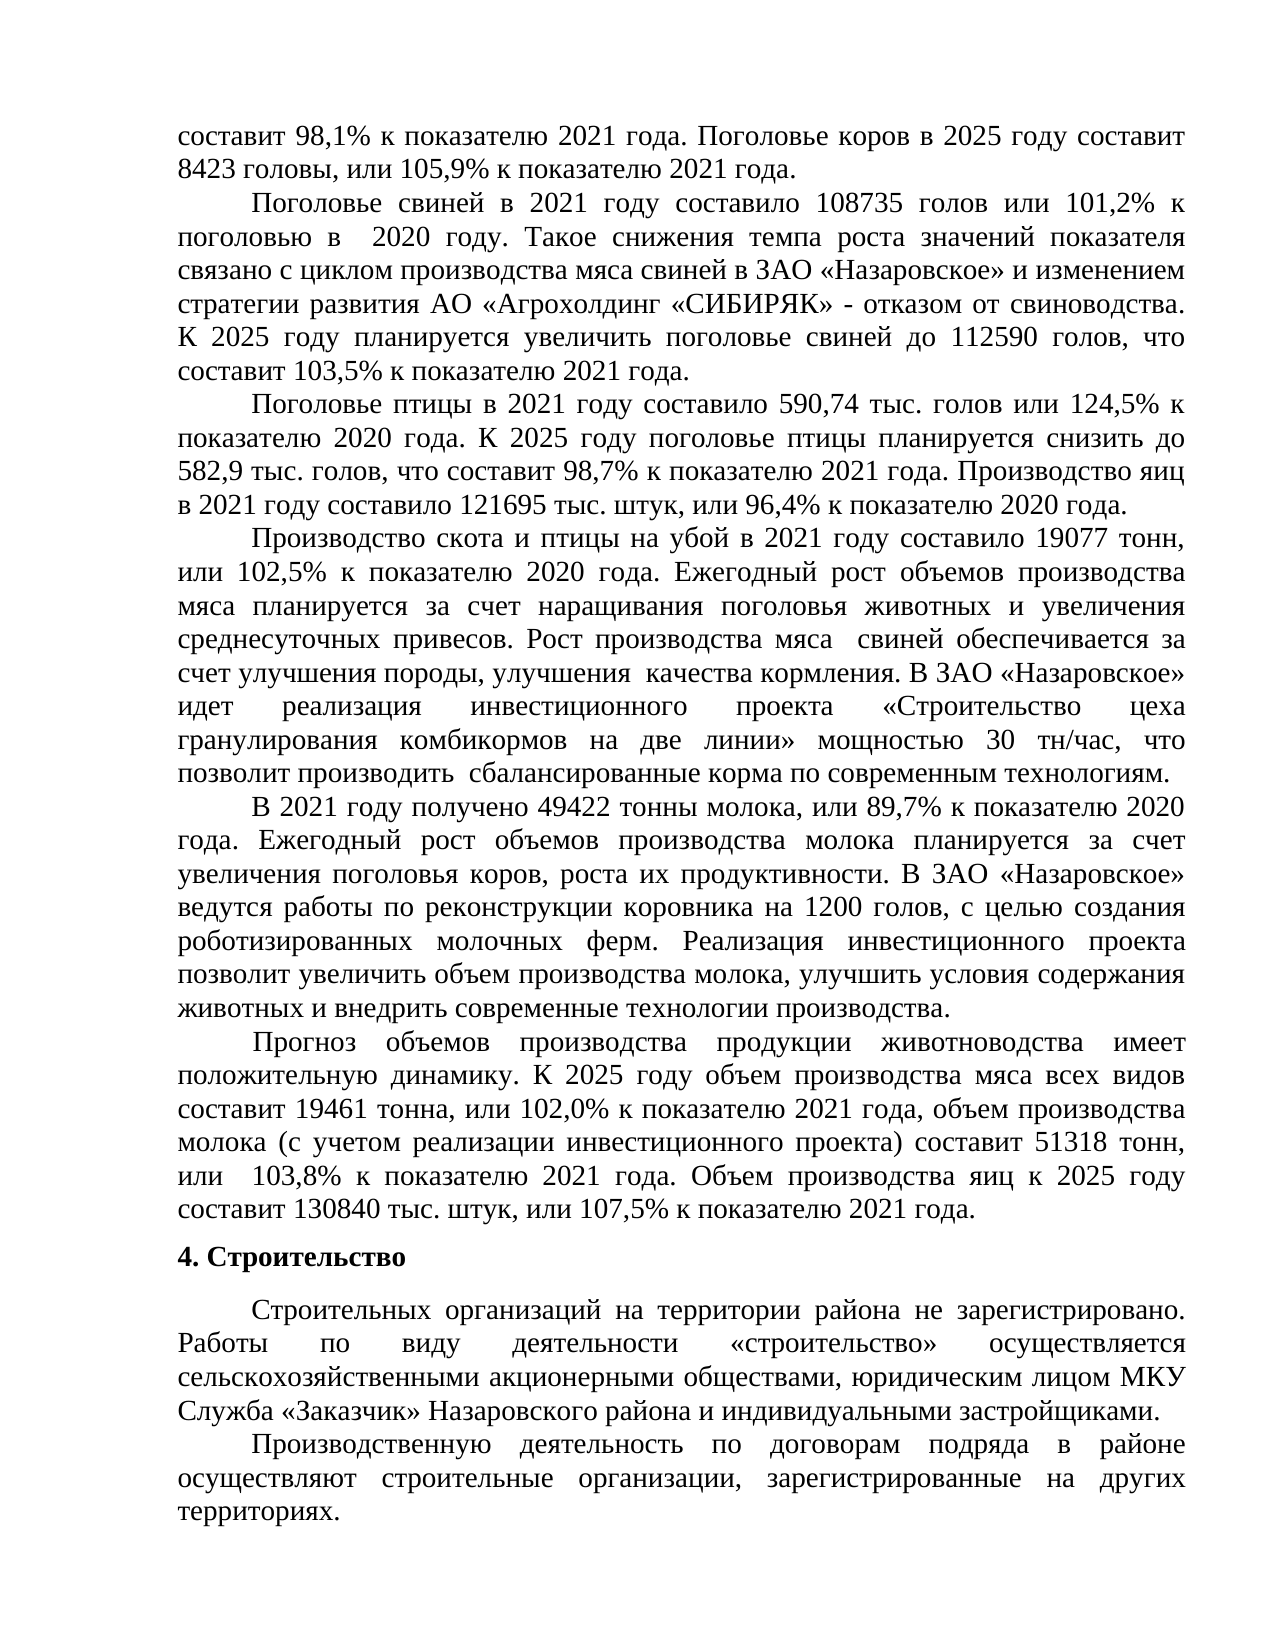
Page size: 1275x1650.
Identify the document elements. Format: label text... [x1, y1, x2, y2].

text 4. Строительство [177, 1239, 1186, 1273]
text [177, 118, 1186, 185]
text Прогноз объемов производства продукции животноводства имеет положительную динамику. К 2025 году объем производства мяса всех видов составит 19461 тонна, или 102,0% к показателю 2021 года, объем производства молока (с учетом реализации инвестиционного проекта) составит 51318 тонн, или 103,8% к показателю 2021 года. Объем производства яиц к 2025 году составит 130840 тыс. штук, или 107,5% к показателю 2021 года. [177, 1024, 1186, 1225]
text Строительных организаций на территории района не зарегистрировано. Работы по виду деятельности «строительство» осуществляется сельскохозяйственными акционерными обществами, юридическим лицом МКУ Служба «Заказчик» Назаровского района и индивидуальными застройщиками. [177, 1292, 1186, 1426]
text Производство скота и птицы на убой в 2021 году составило 19077 тонн, или 102,5% к показателю 2020 года. Ежегодный рост объемов производства мяса планируется за счет наращивания поголовья животных и увеличения среднесуточных привесов. Рост производства мяса свиней обеспечивается за счет улучшения породы, улучшения качества кормления. В ЗАО «Назаровское» идет реализация инвестиционного проекта «Строительство цеха гранулирования комбикормов на две линии» мощностью 30 тн/час, что позволит производить сбалансированные корма по современным технологиям. [177, 521, 1186, 789]
text Поголовье птицы в 2021 году составило 590,74 тыс. голов или 124,5% к показателю 2020 года. К 2025 году поголовье птицы планируется снизить до 582,9 тыс. голов, что составит 98,7% к показателю 2021 года. Производство яиц в 2021 году составило 121695 тыс. штук, или 96,4% к показателю 2020 года. [177, 386, 1186, 521]
text Поголовье свиней в 2021 году составило 108735 голов или 101,2% к поголовью в 2020 году. Такое снижения темпа роста значений показателя связано с циклом производства мяса свиней в ЗАО «Назаровское» и изменением стратегии развития АО «Агрохолдинг «СИБИРЯК» - отказом от свиноводства. К 2025 году планируется увеличить поголовье свиней до 112590 голов, что составит 103,5% к показателю 2021 года. [177, 185, 1186, 386]
text В 2021 году получено 49422 тонны молока, или 89,7% к показателю 2020 года. Ежегодный рост объемов производства молока планируется за счет увеличения поголовья коров, роста их продуктивности. В ЗАО «Назаровское» ведутся работы по реконструкции коровника на 1200 голов, с целью создания роботизированных молочных ферм. Реализация инвестиционного проекта позволит увеличить объем производства молока, улучшить условия содержания животных и внедрить современные технологии производства. [177, 789, 1186, 1024]
text Производственную деятельность по договорам подряда в районе осуществляют строительные организации, зарегистрированные на других территориях. [177, 1426, 1186, 1527]
